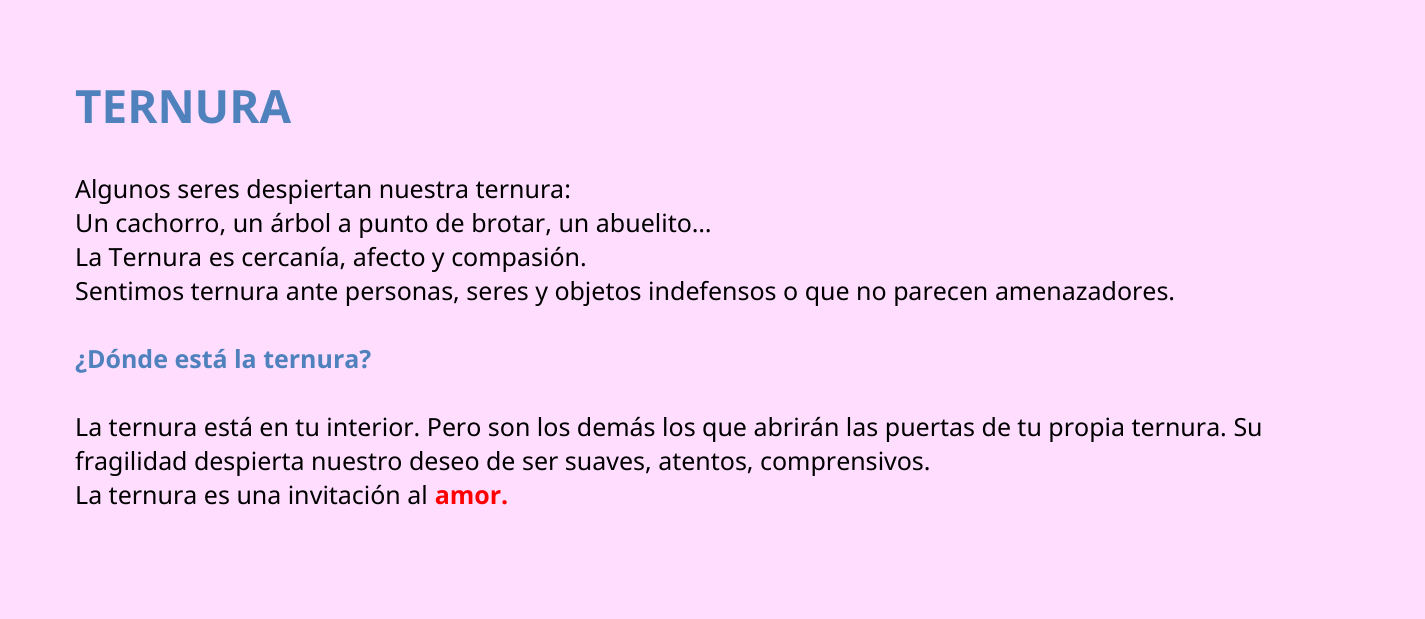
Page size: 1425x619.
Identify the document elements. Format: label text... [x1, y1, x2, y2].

text ¿Dónde está la ternura? [75, 342, 1350, 376]
text TERNURA [75, 75, 1350, 137]
text La ternura es una invitación al amor. [75, 478, 1350, 512]
text La Ternura es cercanía, afecto y compasión. [75, 239, 1350, 274]
text Un cachorro, un árbol a punto de brotar, un abuelito… [75, 206, 1350, 239]
text La ternura está en tu interior. Pero son los demás los que abrirán las puertas de tu propia ternura. Su fragilidad despierta nuestro deseo de ser suaves, atentos, comprensivos. [75, 410, 1350, 478]
text Sentimos ternura ante personas, seres y objetos indefensos o que no parecen amenazadores. [75, 274, 1350, 308]
text Algunos seres despiertan nuestra ternura: [75, 171, 1350, 206]
